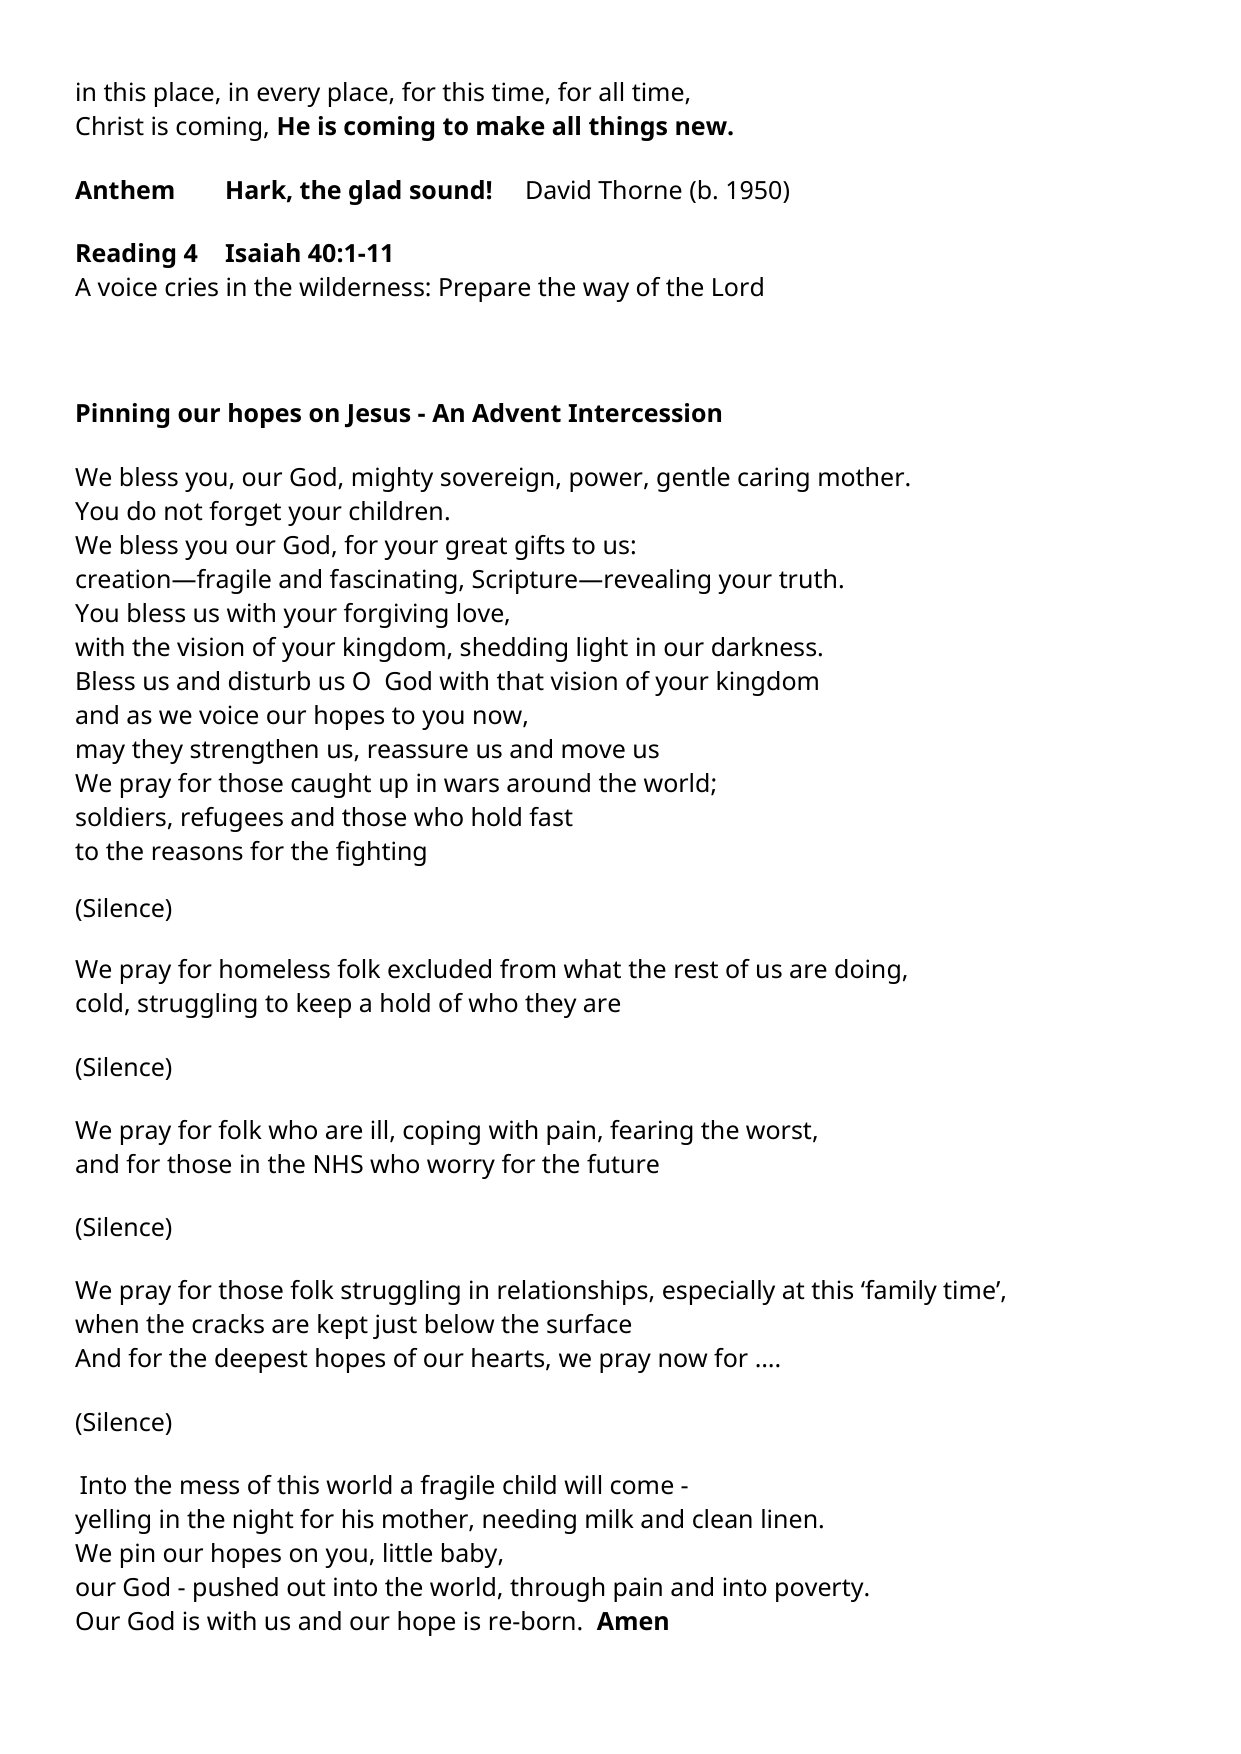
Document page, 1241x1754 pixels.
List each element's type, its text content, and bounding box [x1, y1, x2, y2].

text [75, 75, 1165, 143]
text (Silence) [75, 1049, 1165, 1083]
text (Silence) [75, 1404, 1165, 1438]
text We pray for those folk struggling in relationships, especially at this ‘family time’, when the cracks are kept just below the surface And for the deepest hopes of our hearts, we pray now for …. [75, 1273, 1165, 1375]
text Pinning our hopes on Jesus - An Advent Intercession [75, 396, 1165, 430]
text We pray for homeless folk excluded from what the rest of us are doing, cold, struggling to keep a hold of who they are [75, 952, 1165, 1020]
text Reading 4 Isaiah 40:1-11 A voice cries in the wilderness: Prepare the way of the Lord [75, 236, 1165, 304]
text (Silence) [75, 897, 1165, 923]
text We pray for folk who are ill, coping with pain, fearing the worst, and for those in the NHS who worry for the future [75, 1112, 1165, 1181]
text Into the mess of this world a fragile child will come - yelling in the night for his mother, needing milk and clean linen. We pin our hopes on you, little baby, our God - pushed out into the world, through pain and into poverty. Our God is with us and our hope is re-born. Amen [75, 1467, 1165, 1638]
text (Silence) [75, 1210, 1165, 1244]
text Anthem Hark, the glad sound! David Thorne (b. 1950) [75, 172, 1165, 206]
text We bless you, our God, mighty sovereign, power, gentle caring mother. You do not forget your children. We bless you our God, for your great gifts to us: creation—fragile and fascinating, Scripture—revealing your truth. You bless us with your forgiving love, with the vision of your kingdom, shedding light in our darkness. Bless us and disturb us O God with that vision of your kingdom and as we voice our hopes to you now, may they strengthen us, reassure us and move us We pray for those caught up in wars around the world; soldiers, refugees and those who hold fast to the reasons for the fighting [75, 459, 1165, 868]
